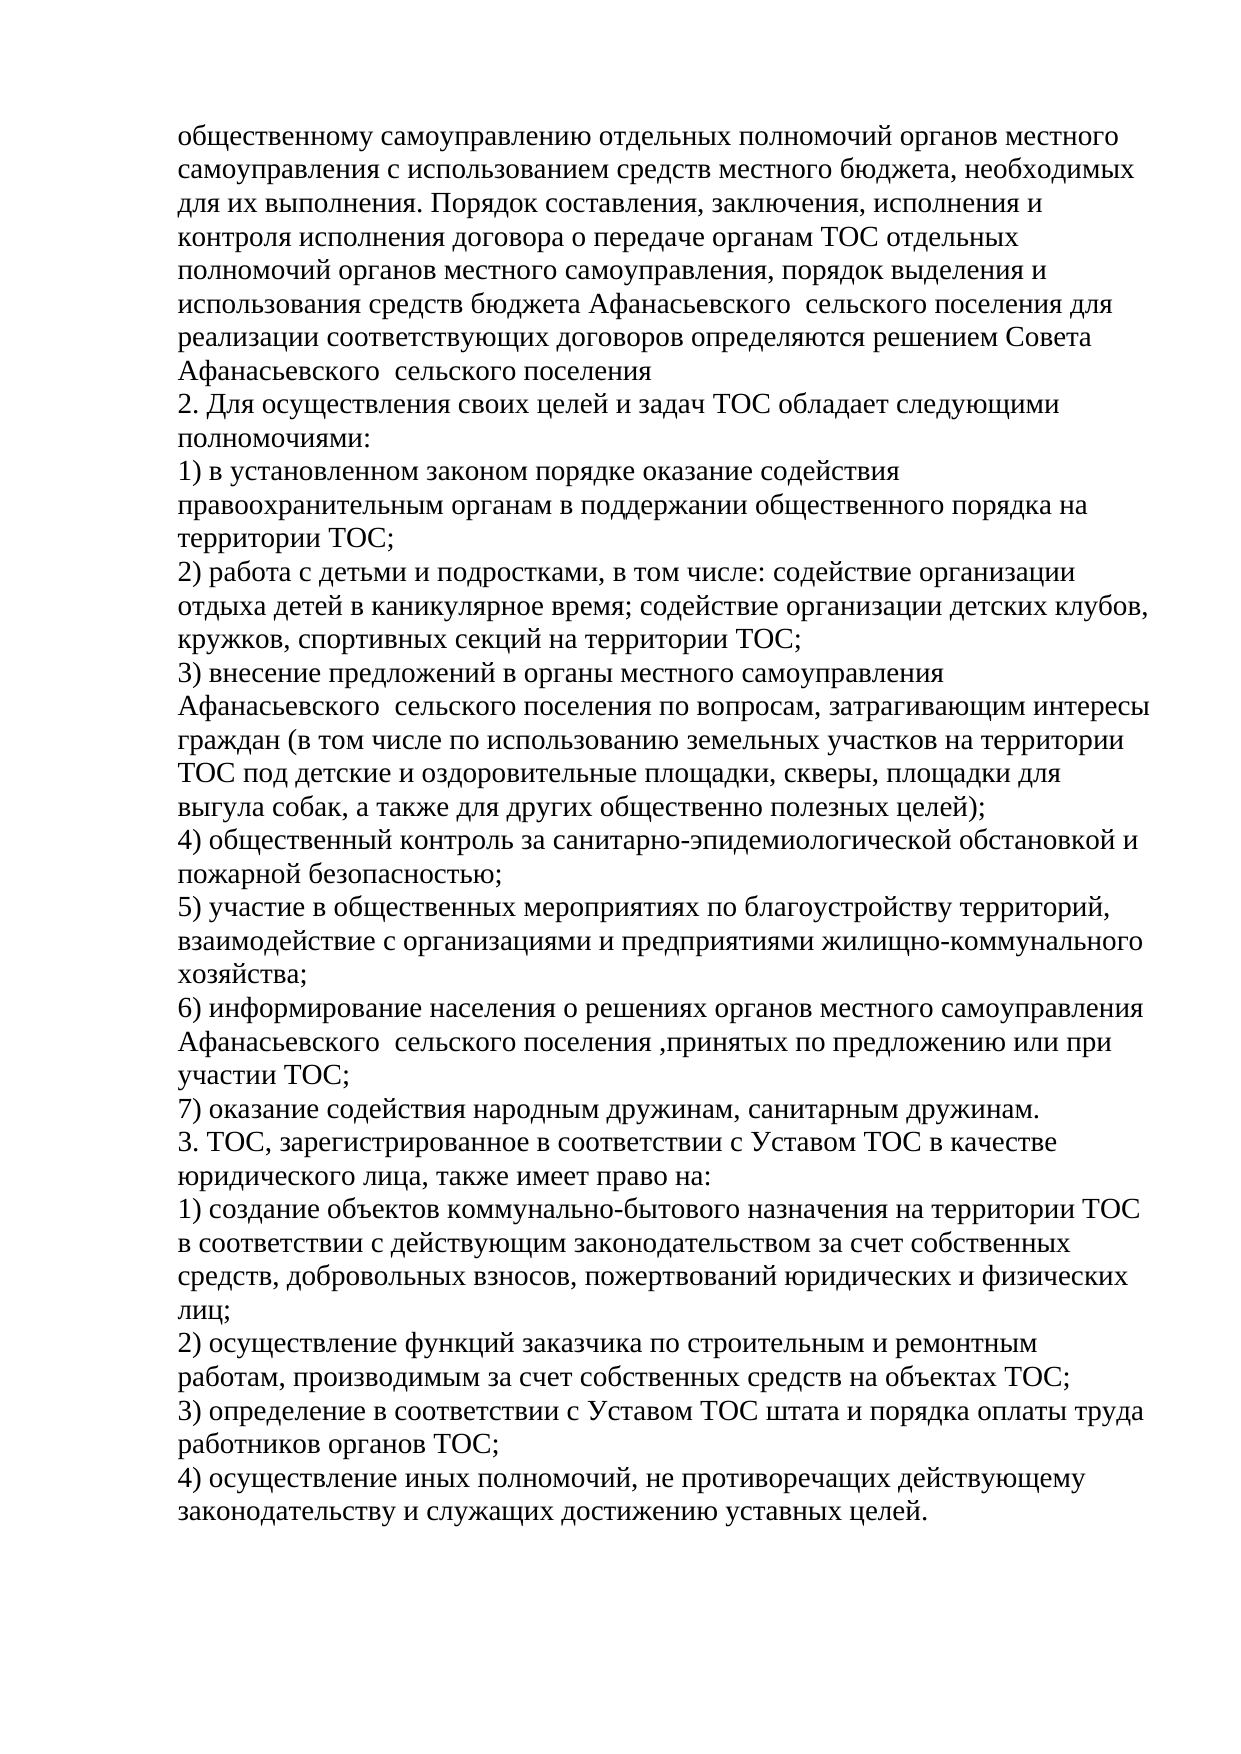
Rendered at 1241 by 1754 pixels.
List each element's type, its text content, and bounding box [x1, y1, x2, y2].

text 6) информирование населения о решениях органов местного самоуправления Афанасьевского сельского поселения ,принятых по предложению или при участии ТОС; [177, 990, 1152, 1091]
text 4) общественный контроль за санитарно-эпидемиологической обстановкой и пожарной безопасностью; [177, 822, 1152, 889]
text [177, 118, 1152, 386]
text 1) создание объектов коммунально-бытового назначения на территории ТОС в соответствии с действующим законодательством за счет собственных средств, добровольных взносов, пожертвований юридических и физических лиц; [177, 1191, 1152, 1326]
text 2) работа с детьми и подростками, в том числе: содействие организации отдыха детей в каникулярное время; содействие организации детских клубов, кружков, спортивных секций на территории ТОС; [177, 554, 1152, 655]
text 7) оказание содействия народным дружинам, санитарным дружинам. [177, 1091, 1152, 1124]
text 3) внесение предложений в органы местного самоуправления Афанасьевского сельского поселения по вопросам, затрагивающим интересы граждан (в том числе по использованию земельных участков на территории ТОС под детские и оздоровительные площадки, скверы, площадки для выгула собак, а также для других общественно полезных целей); [177, 655, 1152, 822]
text 3. ТОС, зарегистрированное в соответствии с Уставом ТОС в качестве юридического лица, также имеет право на: [177, 1124, 1152, 1191]
text 4) осуществление иных полномочий, не противоречащих действующему законодательству и служащих достижению уставных целей. [177, 1460, 1152, 1527]
text 1) в установленном законом порядке оказание содействия правоохранительным органам в поддержании общественного порядка на территории ТОС; [177, 453, 1152, 554]
text 2. Для осуществления своих целей и задач ТОС обладает следующими полномочиями: [177, 386, 1152, 453]
text 5) участие в общественных мероприятиях по благоустройству территорий, взаимодействие с организациями и предприятиями жилищно-коммунального хозяйства; [177, 889, 1152, 990]
text 2) осуществление функций заказчика по строительным и ремонтным работам, производимым за счет собственных средств на объектах ТОС; [177, 1326, 1152, 1393]
text 3) определение в соответствии с Уставом ТОС штата и порядка оплаты труда работников органов ТОС; [177, 1393, 1152, 1460]
